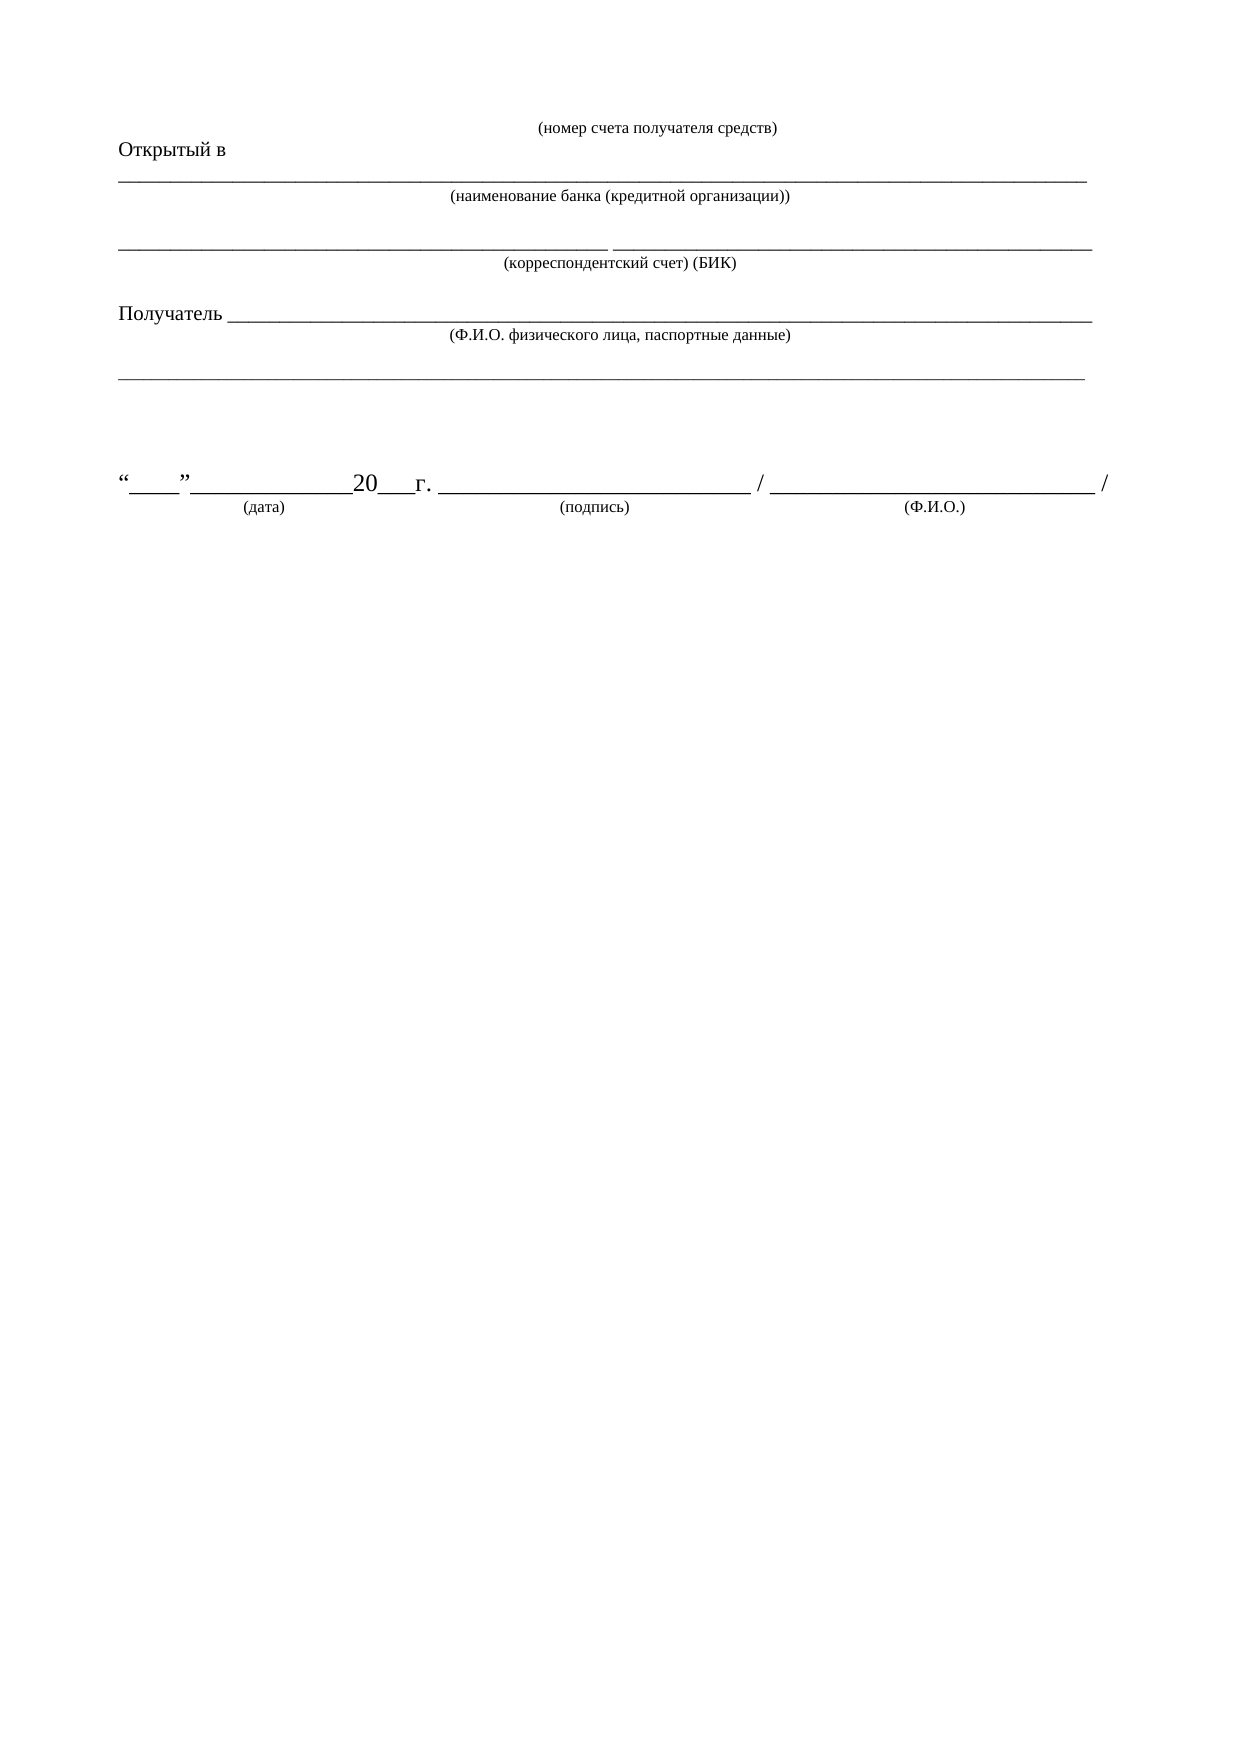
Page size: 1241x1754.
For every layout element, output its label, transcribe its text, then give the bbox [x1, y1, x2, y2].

text “____”_____________20___г. _________________________ / __________________________ / [118, 468, 1122, 497]
text (номер счета получателя средств) [118, 118, 1122, 137]
text Открытый в _____________________________________________________________________________________________ [118, 137, 1122, 185]
text (корреспондентский счет) (БИК) [118, 253, 1122, 272]
text (наименование банка (кредитной организации)) [118, 185, 1122, 204]
text _______________________________________________ ______________________________________________ [118, 229, 1122, 253]
text ____________________________________________________________________________________________________________________ [118, 363, 1122, 382]
text (дата) (подпись) (Ф.И.О.) [118, 497, 1122, 516]
text Получатель ___________________________________________________________________________________ [118, 301, 1122, 325]
text (Ф.И.О. физического лица, паспортные данные) [118, 325, 1122, 344]
